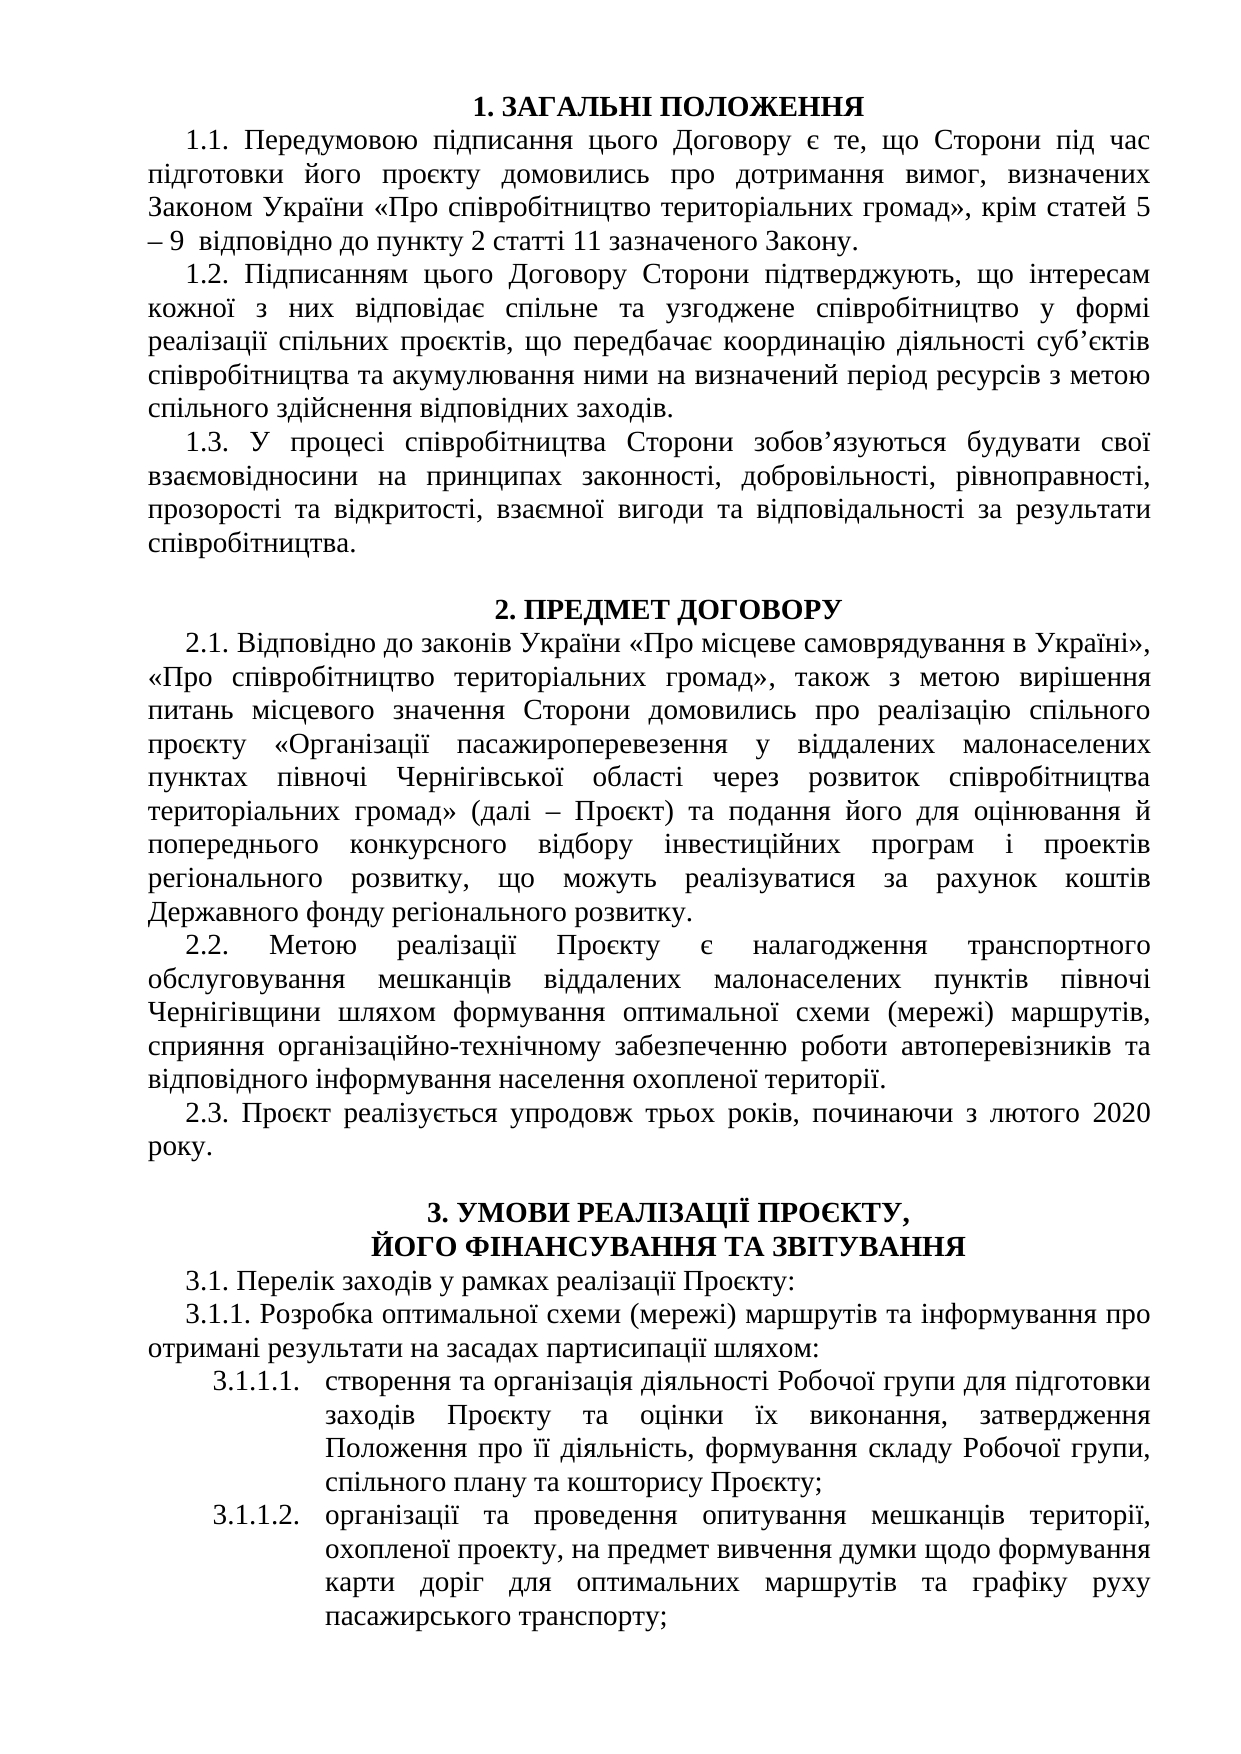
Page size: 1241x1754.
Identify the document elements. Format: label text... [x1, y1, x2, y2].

text 1.2. Підписанням цього Договору Сторони підтверджують, що інтересам кожної з них відповідає спільне та узгоджене співробітництво у формі реалізації спільних проєктів, що передбачає координацію діяльності суб’єктів співробітництва та акумулювання ними на визначений період ресурсів з метою спільного здійснення відповідних заходів. [148, 256, 1152, 424]
text 2.2. Метою реалізації Проєкту є налагодження транспортного обслуговування мешканців віддалених малонаселених пунктів півночі Чернігівщини шляхом формування оптимальної схеми (мережі) маршрутів, сприяння організаційно-технічному забезпеченню роботи автоперевізників та відповідного інформування населення охопленої території. [148, 927, 1152, 1095]
text 3.1.1. Розробка оптимальної схеми (мережі) маршрутів та інформування про отримані результати на засадах партисипації шляхом: [148, 1296, 1152, 1363]
text ЙОГО ФІНАНСУВАННЯ ТА ЗВІТУВАННЯ [148, 1229, 1152, 1263]
list організації та проведення опитування мешканців території, охопленої проекту, на предмет вивчення думки щодо формування карти доріг для оптимальних маршрутів та графіку руху пасажирського транспорту; [212, 1497, 1152, 1632]
text 2. ПРЕДМЕТ ДОГОВОРУ [148, 592, 1152, 625]
text 2.1. Відповідно до законів України «Про місцеве самоврядування в Україні», «Про співробітництво територіальних громад», також з метою вирішення питань місцевого значення Сторони домовились про реалізацію спільного проєкту «Організації пасажироперевезення у віддалених малонаселених пунктах півночі Чернігівської області через розвиток співробітництва територіальних громад» (далі – Проєкт) та подання його для оцінювання й попереднього конкурсного відбору інвестиційних програм і проектів регіонального розвитку, що можуть реалізуватися за рахунок коштів Державного фонду регіонального розвитку. [148, 625, 1152, 927]
text 2.3. Проєкт реалізується упродовж трьох років, починаючи з лютого 2020 року. [148, 1095, 1152, 1162]
text 1.3. У процесі співробітництва Сторони зобов’язуються будувати свої взаємовідносини на принципах законності, добровільності, рівноправності, прозорості та відкритості, взаємної вигоди та відповідальності за результати співробітництва. [148, 424, 1152, 558]
text 1. ЗАГАЛЬНІ ПОЛОЖЕННЯ [148, 89, 1152, 122]
text 3. УМОВИ РЕАЛІЗАЦІЇ ПРОЄКТУ, [148, 1196, 1152, 1229]
list створення та організація діяльності Робочої групи для підготовки заходів Проєкту та оцінки їх виконання, затвердження Положення про її діяльність, формування складу Робочої групи, спільного плану та кошторису Проєкту; [212, 1363, 1152, 1497]
text 1.1. Передумовою підписання цього Договору є те, що Сторони під час підготовки його проєкту домовились про дотримання вимог, визначених Законом України «Про співробітництво територіальних громад», крім статей 5 – 9 відповідно до пункту 2 статті 11 зазначеного Закону. [148, 122, 1152, 256]
text 3.1. Перелік заходів у рамках реалізації Проєкту: [148, 1263, 1152, 1296]
